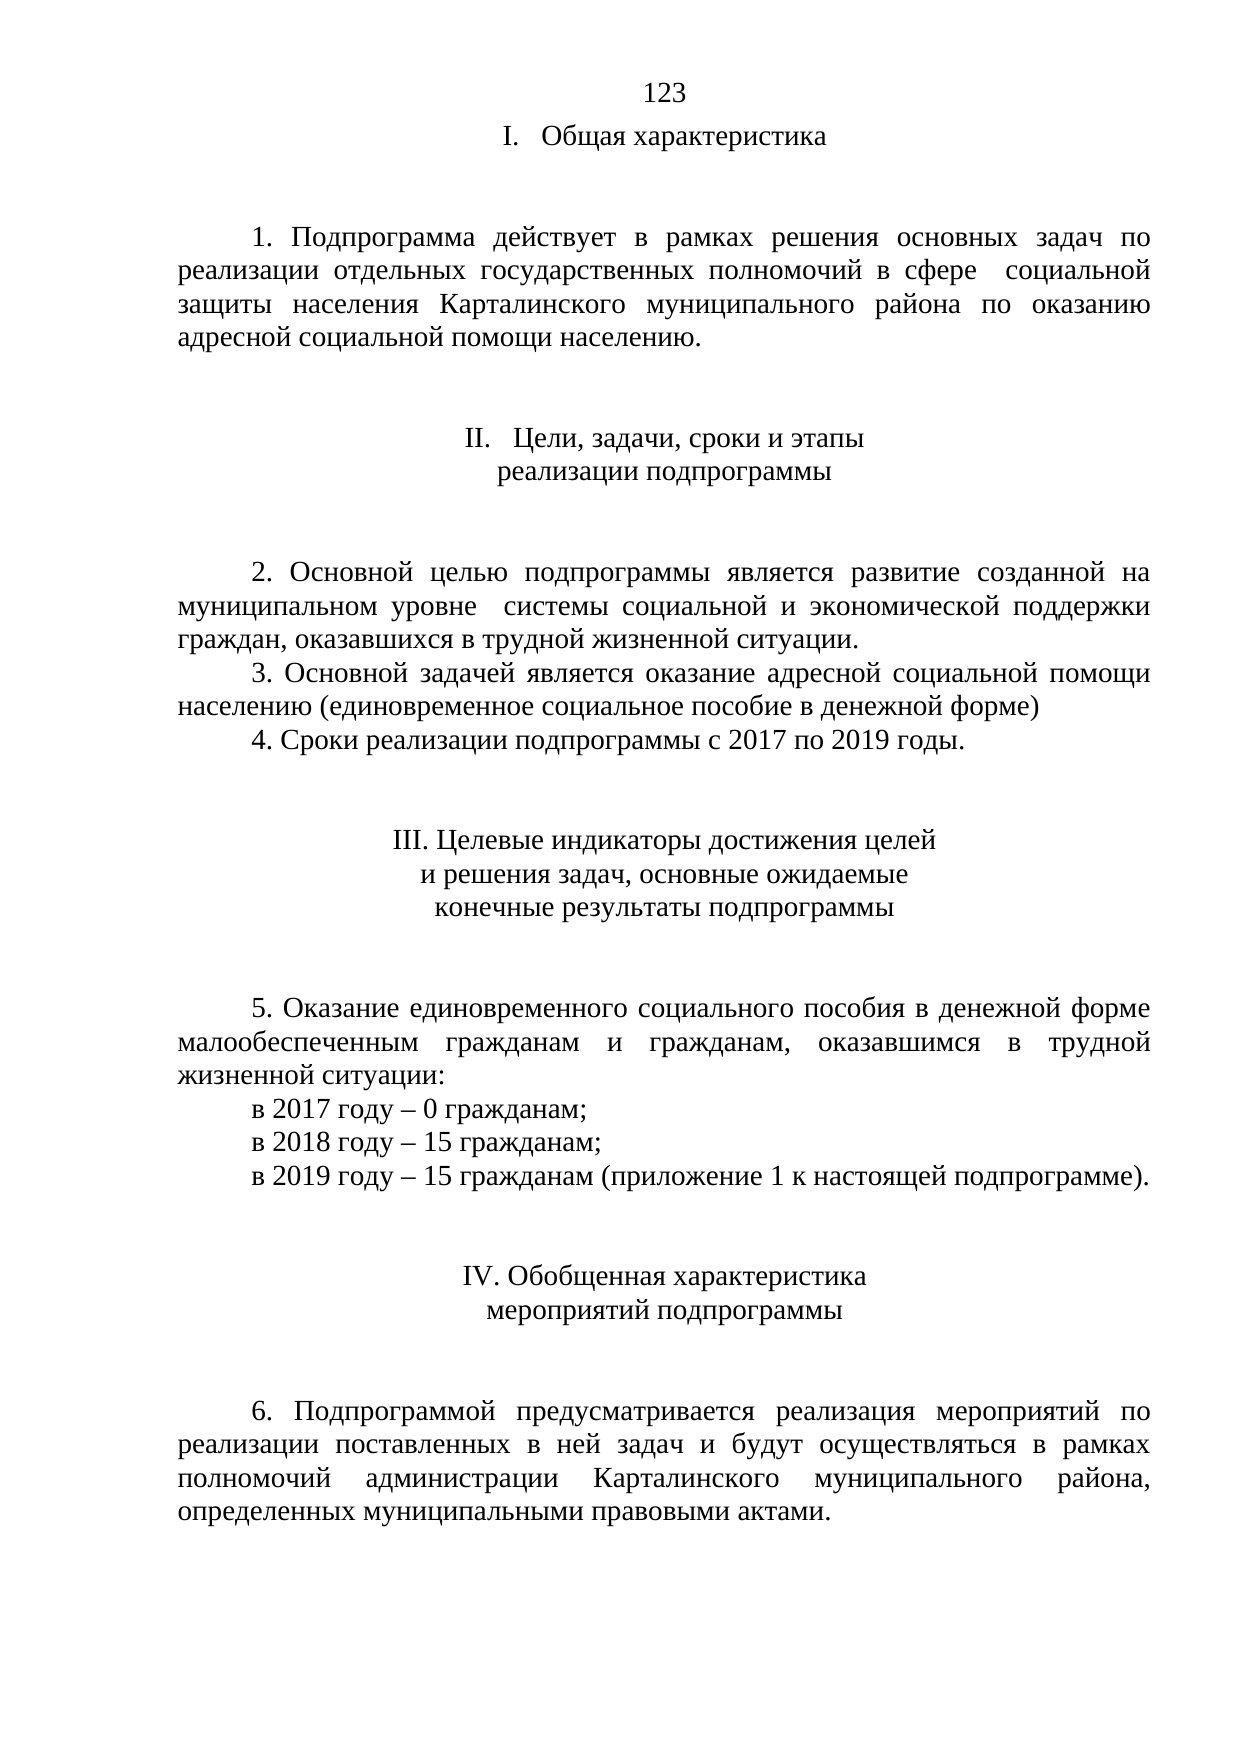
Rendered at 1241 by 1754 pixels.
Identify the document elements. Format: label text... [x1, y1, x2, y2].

text конечные результаты подпрограммы [177, 889, 1152, 923]
text реализации подпрограммы [177, 453, 1152, 487]
text в 2017 году – 0 гражданам; [177, 1091, 1152, 1124]
text II. Цели, задачи, сроки и этапы [177, 420, 1152, 453]
text мероприятий подпрограммы [177, 1292, 1152, 1326]
text 2. Основной целью подпрограммы является развитие созданной на муниципальном уровне системы социальной и экономической поддержки граждан, оказавшихся в трудной жизненной ситуации. [177, 554, 1152, 655]
text 5. Оказание единовременного социального пособия в денежной форме малообеспеченным гражданам и гражданам, оказавшимся в трудной жизненной ситуации: [177, 990, 1152, 1091]
text 1. Подпрограмма действует в рамках решения основных задач по реализации отдельных государственных полномочий в сфере социальной защиты населения Карталинского муниципального района по оказанию адресной социальной помощи населению. [177, 219, 1152, 353]
text I. Общая характеристика [177, 118, 1152, 152]
text 4. Сроки реализации подпрограммы с 2017 по 2019 годы. [177, 722, 1152, 755]
text 6. Подпрограммой предусматривается реализация мероприятий по реализации поставленных в ней задач и будут осуществляться в рамках полномочий администрации Карталинского муниципального района, определенных муниципальными правовыми актами. [177, 1393, 1152, 1527]
text в 2018 году – 15 гражданам; [177, 1124, 1152, 1158]
text III. Целевые индикаторы достижения целей [177, 822, 1152, 856]
text 3. Основной задачей является оказание адресной социальной помощи населению (единовременное социальное пособие в денежной форме) [177, 655, 1152, 722]
text в 2019 году – 15 гражданам (приложение 1 к настоящей подпрограмме). [177, 1158, 1152, 1191]
text IV. Обобщенная характеристика [177, 1258, 1152, 1292]
text и решения задач, основные ожидаемые [177, 856, 1152, 889]
